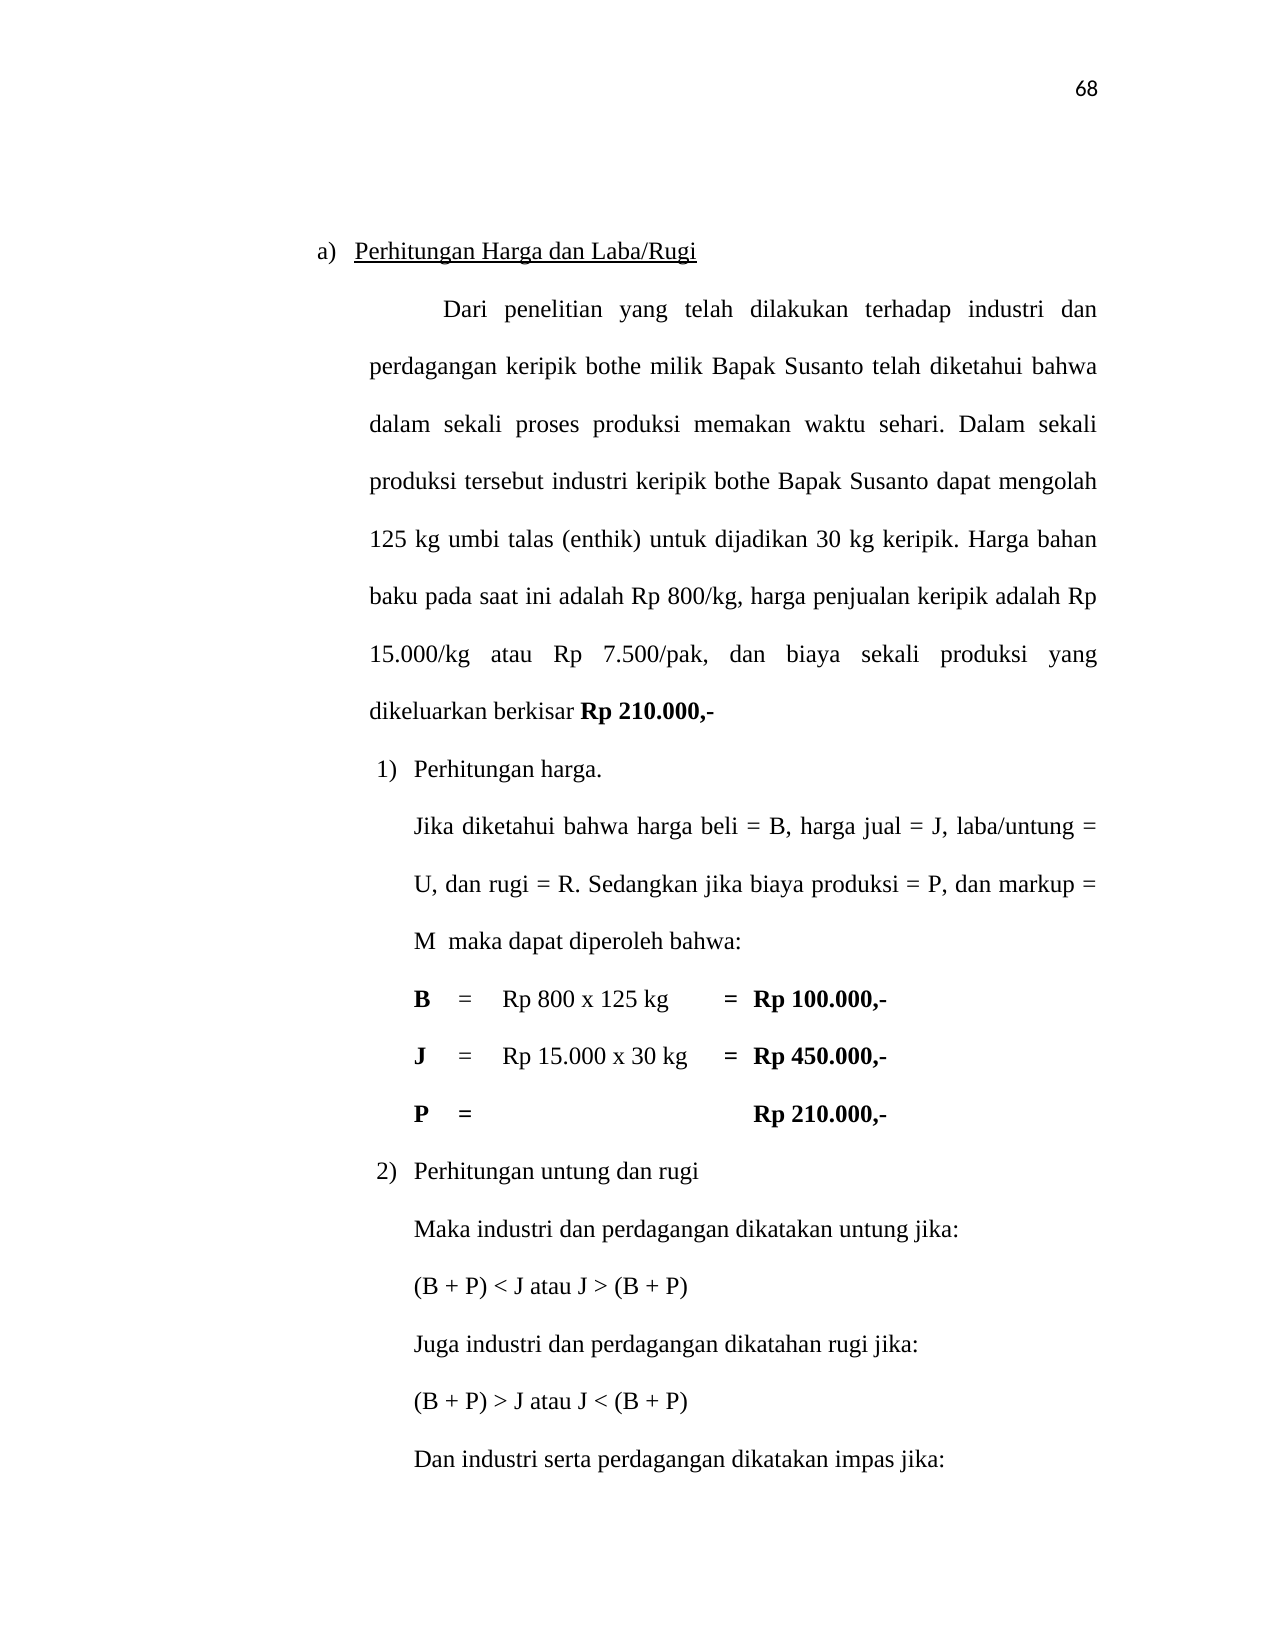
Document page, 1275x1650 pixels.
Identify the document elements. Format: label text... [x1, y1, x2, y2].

list (B + P) < J atau J > (B + P) [413, 1271, 1098, 1300]
list Perhitungan untung dan rugi [376, 1156, 1098, 1185]
list B = Rp 800 x 125 kg = Rp 100.000,- [413, 984, 1098, 1012]
list P = Rp 210.000,- [413, 1099, 1098, 1127]
list Maka industri dan perdagangan dikatakan untung jika: [413, 1214, 1098, 1242]
list Dan industri serta perdagangan dikatakan impas jika: [413, 1444, 1098, 1472]
list J = Rp 15.000 x 30 kg = Rp 450.000,- [413, 1041, 1098, 1070]
list Perhitungan harga. [376, 754, 1098, 782]
list (B + P) > J atau J < (B + P) [413, 1386, 1098, 1415]
list Jika diketahui bahwa harga beli = B, harga jual = J, laba/untung = U, dan rugi = R. Sedangkan jika biaya produksi = P, dan markup = M maka dapat diperoleh bahwa: [413, 811, 1098, 955]
list Juga industri dan perdagangan dikatahan rugi jika: [413, 1329, 1098, 1357]
list Perhitungan Harga dan Laba/Rugi [317, 236, 1098, 265]
list Dari penelitian yang telah dilakukan terhadap industri dan perdagangan keripik bothe milik Bapak Susanto telah diketahui bahwa dalam sekali proses produksi memakan waktu sehari. Dalam sekali produksi tersebut industri keripik bothe Bapak Susanto dapat mengolah 125 kg umbi talas (enthik) untuk dijadikan 30 kg keripik. Harga bahan baku pada saat ini adalah Rp 800/kg, harga penjualan keripik adalah Rp 15.000/kg atau Rp 7.500/pak, dan biaya sekali produksi yang dikeluarkan berkisar Rp 210.000,- [369, 294, 1098, 725]
